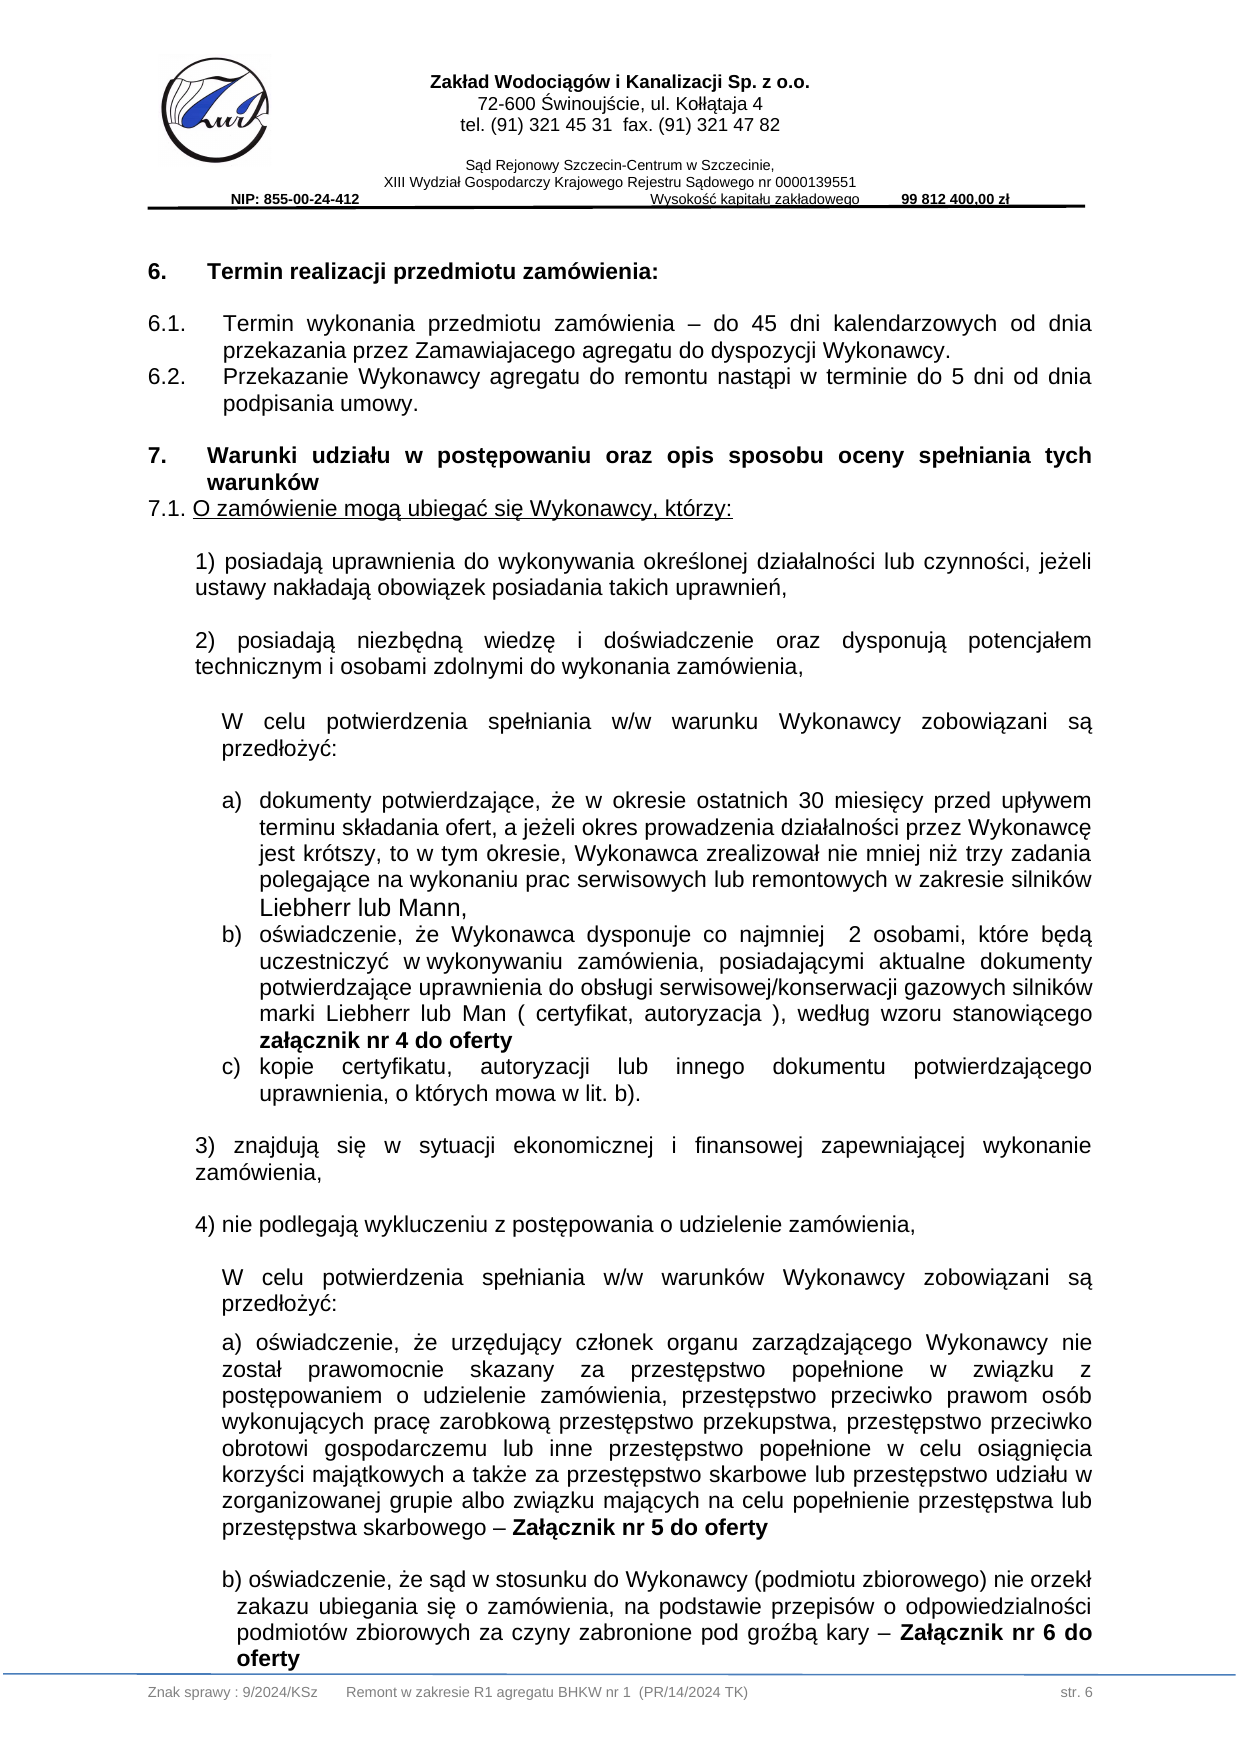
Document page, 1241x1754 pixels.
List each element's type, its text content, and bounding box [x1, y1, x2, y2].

list dokumenty potwierdzające, że w okresie ostatnich 30 miesięcy przed upływem terminu składania ofert, a jeżeli okres prowadzenia działalności przez Wykonawcę jest krótszy, to w tym okresie, Wykonawca zrealizował nie mniej niż trzy zadania polegające na wykonaniu prac serwisowych lub remontowych w zakresie silników Liebherr lub Mann, [222, 787, 1092, 921]
text a) oświadczenie, że urzędujący członek organu zarządzającego Wykonawcy nie został prawomocnie skazany za przestępstwo popełnione w związku z postępowaniem o udzielenie zamówienia, przestępstwo przeciwko prawom osób wykonujących pracę zarobkową przestępstwo przekupstwa, przestępstwo przeciwko obrotowi gospodarczemu lub inne przestępstwo popełnione w celu osiągnięcia korzyści majątkowych a także za przestępstwo skarbowe lub przestępstwo udziału w zorganizowanej grupie albo związku mających na celu popełnienie przestępstwa lub przestępstwa skarbowego – Załącznik nr 5 do oferty [222, 1329, 1092, 1540]
text 2) posiadają niezbędną wiedzę i doświadczenie oraz dysponują potencjałem technicznym i osobami zdolnymi do wykonania zamówienia, [195, 627, 1092, 679]
list b) oświadczenie, że sąd w stosunku do Wykonawcy (podmiotu zbiorowego) nie orzekł zakazu ubiegania się o zamówienia, na podstawie przepisów o odpowiedzialności podmiotów zbiorowych za czyny zabronione pod groźbą kary – Załącznik nr 6 do oferty [222, 1566, 1092, 1672]
picture [158, 54, 272, 167]
text W celu potwierdzenia spełniania w/w warunków Wykonawcy zobowiązani są przedłożyć: [221, 1264, 1092, 1317]
text 7.1. O zamówienie mogą ubiegać się Wykonawcy, którzy: [148, 495, 1092, 521]
list Przekazanie Wykonawcy agregatu do remontu nastąpi w terminie do 5 dni od dnia podpisania umowy. [148, 363, 1092, 416]
list oświadczenie, że Wykonawca dysponuje co najmniej 2 osobami, które będą uczestniczyć w wykonywaniu zamówienia, posiadającymi aktualne dokumenty potwierdzające uprawnienia do obsługi serwisowej/konserwacji gazowych silników marki Liebherr lub Man ( certyfikat, autoryzacja ), według wzoru stanowiącego załącznik nr 4 do oferty [222, 921, 1092, 1053]
text W celu potwierdzenia spełniania w/w warunku Wykonawcy zobowiązani są przedłożyć: [221, 708, 1092, 761]
list kopie certyfikatu, autoryzacji lub innego dokumentu potwierdzającego uprawnienia, o których mowa w lit. b). [222, 1053, 1092, 1106]
list Termin wykonania przedmiotu zamówienia – do 45 dni kalendarzowych od dnia przekazania przez Zamawiajacego agregatu do dyspozycji Wykonawcy. [148, 310, 1092, 363]
list Warunki udziału w postępowaniu oraz opis sposobu oceny spełniania tych warunków [148, 442, 1092, 495]
text 1) posiadają uprawnienia do wykonywania określonej działalności lub czynności, jeżeli ustawy nakładają obowiązek posiadania takich uprawnień, [195, 548, 1092, 600]
list Termin realizacji przedmiotu zamówienia: [148, 258, 1092, 284]
text 3) znajdują się w sytuacji ekonomicznej i finansowej zapewniającej wykonanie zamówienia, [195, 1132, 1092, 1185]
text 4) nie podlegają wykluczeniu z postępowania o udzielenie zamówienia, [195, 1211, 1092, 1238]
